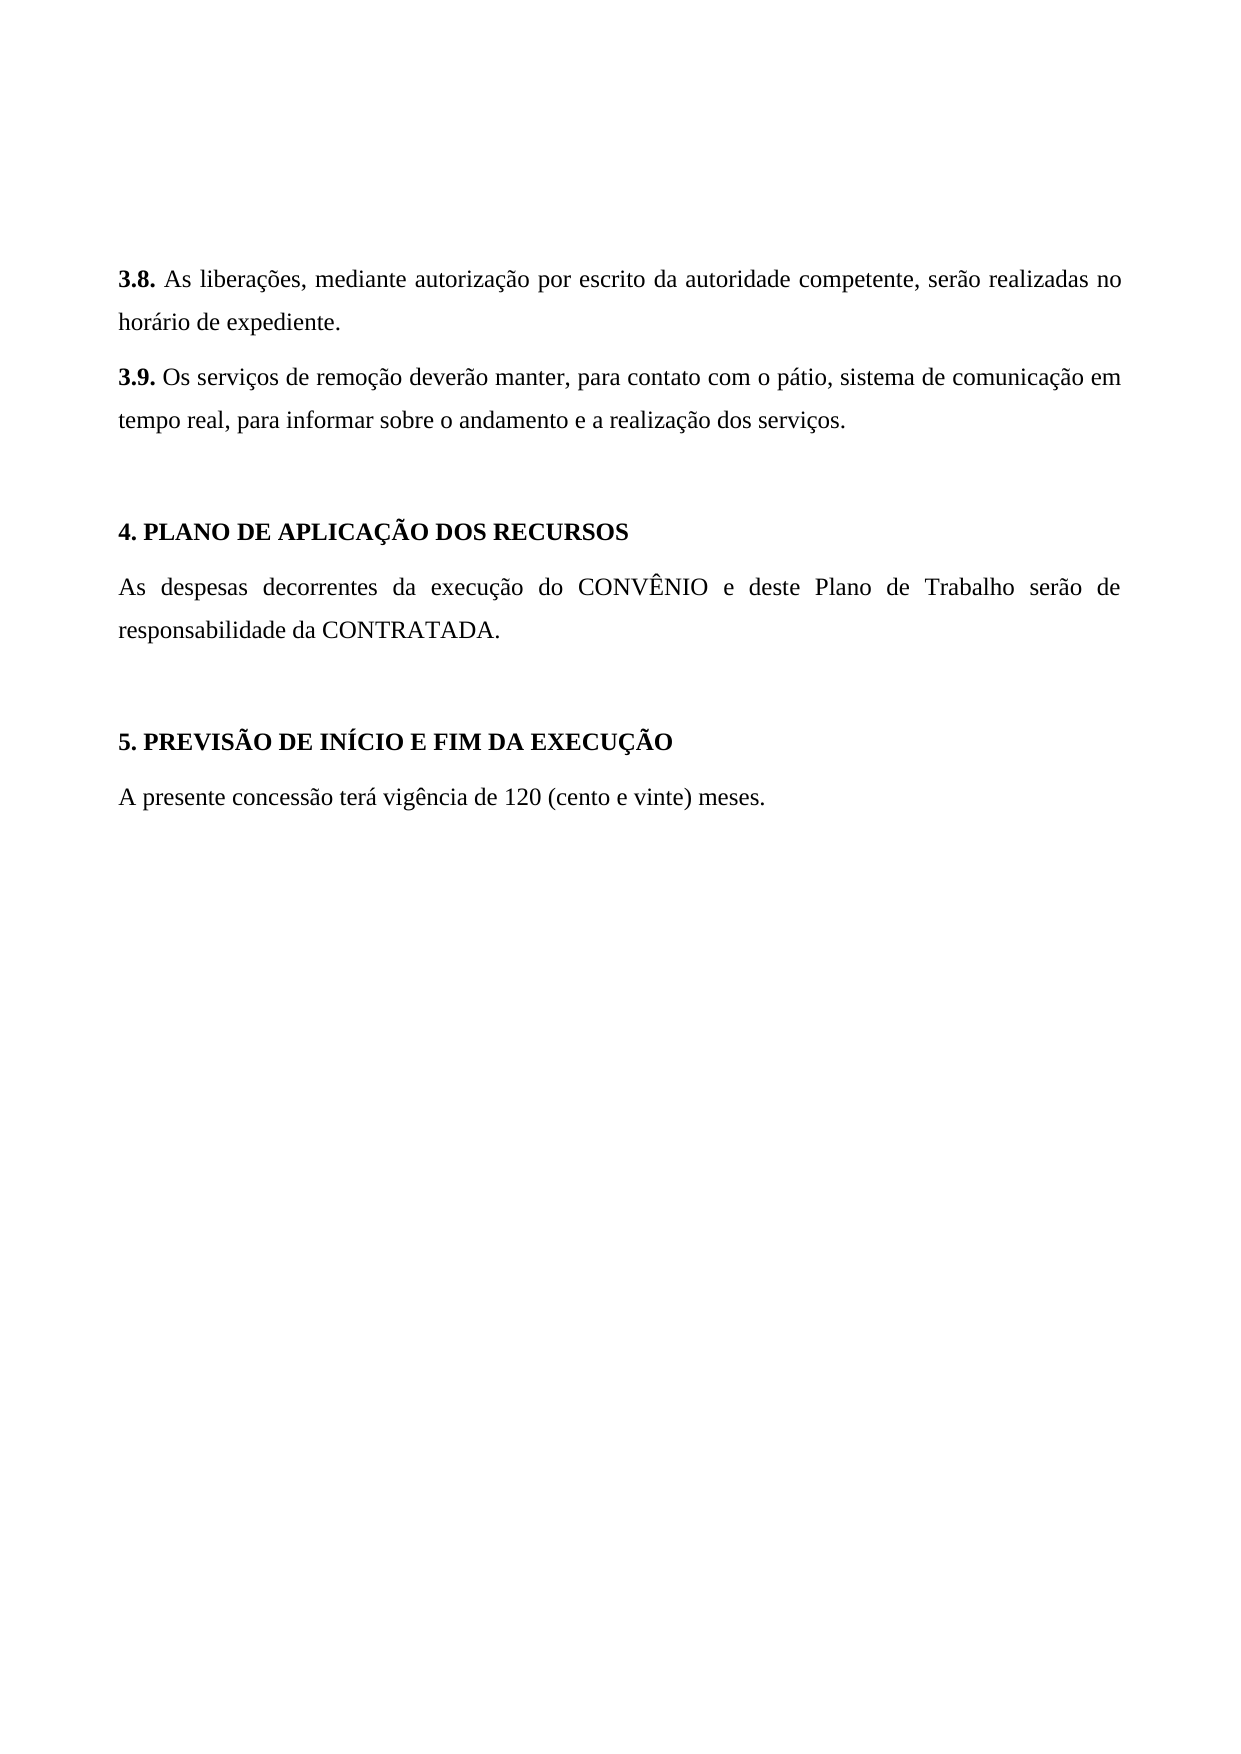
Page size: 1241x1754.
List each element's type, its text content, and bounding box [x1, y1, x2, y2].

text 3.9. Os serviços de remoção deverão manter, para contato com o pátio, sistema de comunicação em tempo real, para informar sobre o andamento e a realização dos serviços. [118, 362, 1122, 434]
text A presente concessão terá vigência de 120 (cento e vinte) meses. [118, 782, 1122, 811]
text 4. PLANO DE APLICAÇÃO DOS RECURSOS [118, 517, 1122, 546]
text 3.8. As liberações, mediante autorização por escrito da autoridade competente, serão realizadas no horário de expediente. [118, 264, 1122, 336]
text 5. PREVISÃO DE INÍCIO E FIM DA EXECUÇÃO [118, 727, 1122, 756]
text As despesas decorrentes da execução do CONVÊNIO e deste Plano de Trabalho serão de responsabilidade da CONTRATADA. [118, 572, 1122, 644]
